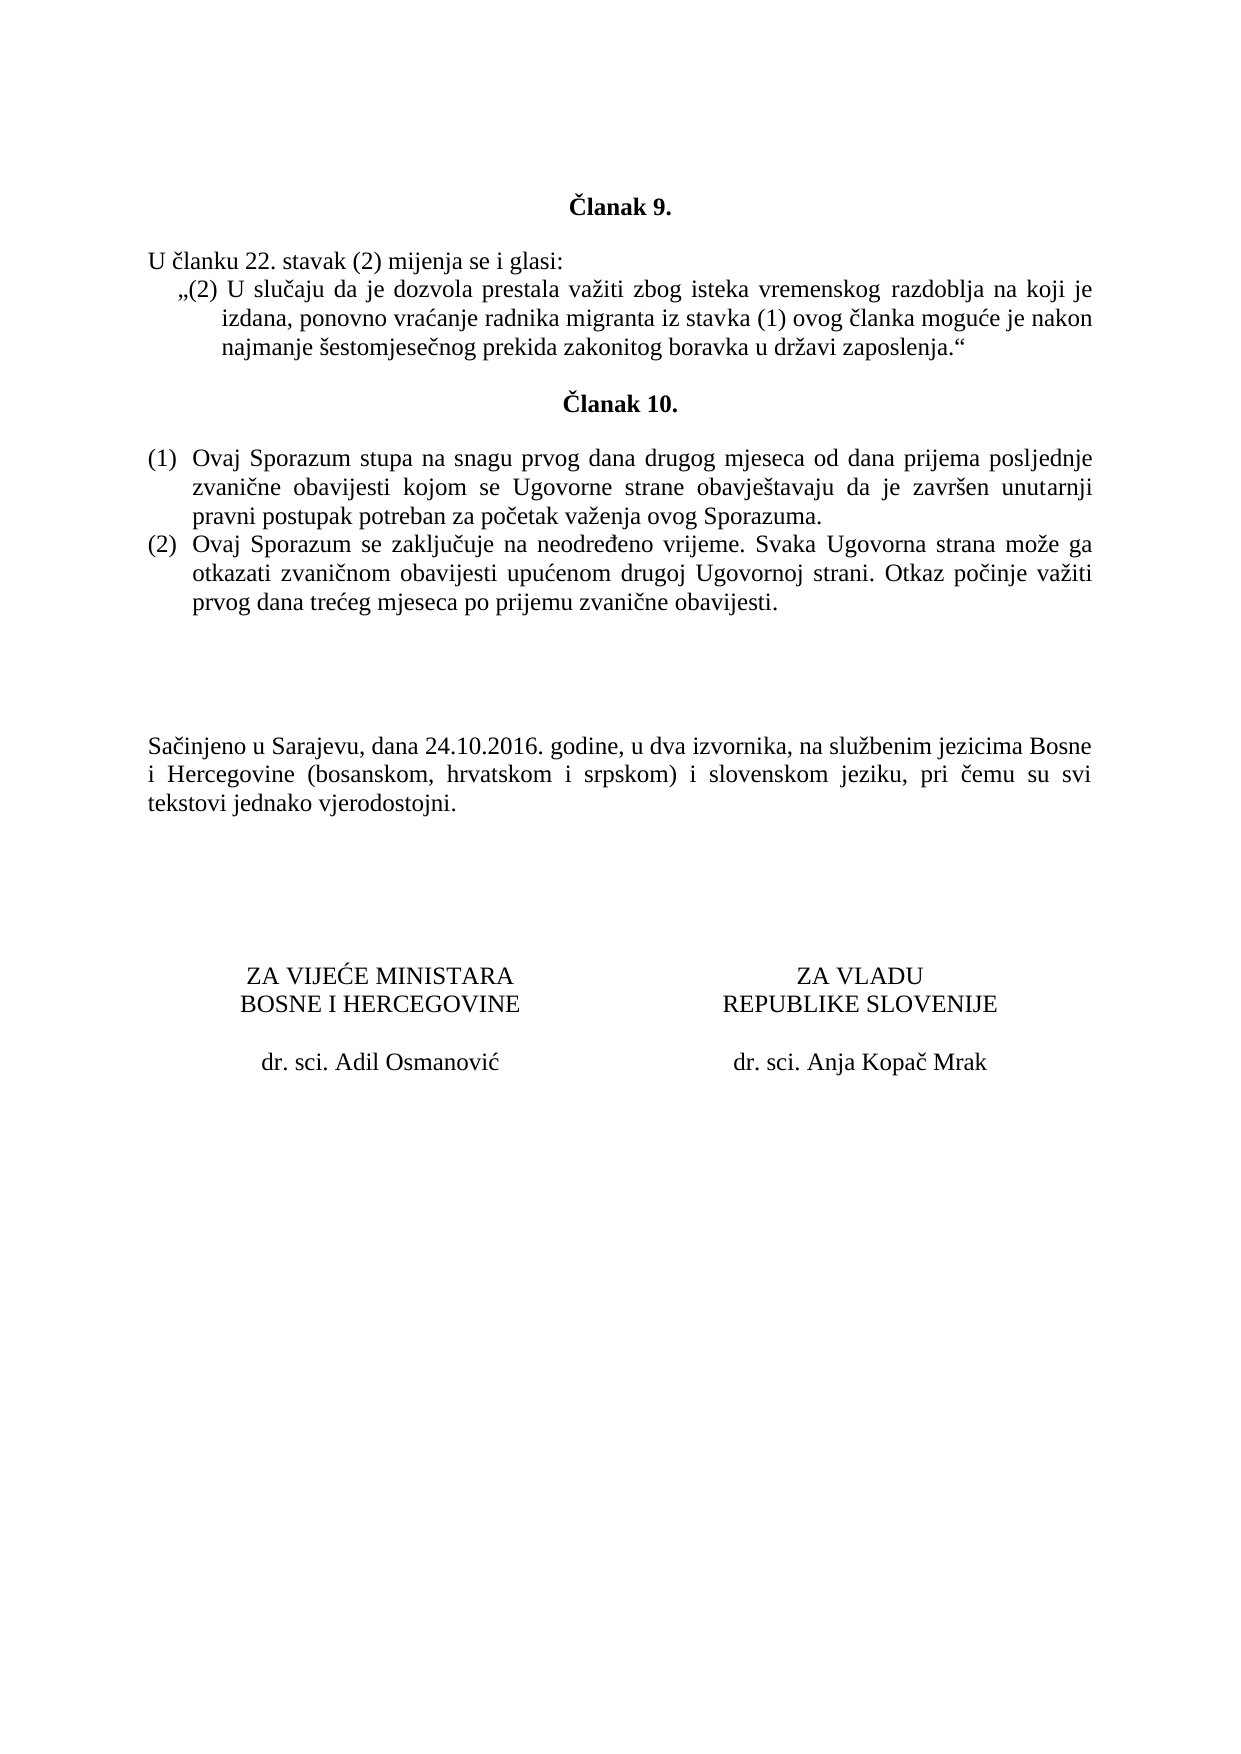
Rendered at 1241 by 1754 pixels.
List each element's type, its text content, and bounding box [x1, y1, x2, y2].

text U članku 22. stavak (2) mijenja se i glasi: [148, 246, 1093, 274]
text Članak 9. [148, 192, 1093, 221]
text „(2) U slučaju da je dozvola prestala važiti zbog isteka vremenskog razdoblja na koji je izdana, ponovno vraćanje radnika migranta iz stavka (1) ovog članka moguće je nakon najmanje šestomjesečnog prekida zakonitog boravka u državi zaposlenja.“ [177, 274, 1093, 361]
table_header ZA VLADU REPUBLIKE SLOVENIJE dr. sci. Anja Kopač Mrak [620, 961, 1100, 1076]
list Ovaj Sporazum stupa na snagu prvog dana drugog mjeseca od dana prijema posljednje zvanične obavijesti kojom se Ugovorne strane obavještavaju da je završen unutarnji pravni postupak potreban za početak važenja ovog Sporazuma. [148, 443, 1093, 529]
list Ovaj Sporazum se zaključuje na neodređeno vrijeme. Svaka Ugovorna strana može ga otkazati zvaničnom obavijesti upućenom drugoj Ugovornoj strani. Otkaz počinje važiti prvog dana trećeg mjeseca po prijemu zvanične obavijesti. [148, 529, 1093, 616]
table_header ZA VIJEĆE MINISTARA BOSNE I HERCEGOVINE dr. sci. Adil Osmanović [140, 961, 620, 1076]
text Članak 10. [148, 389, 1093, 418]
text Sačinjeno u Sarajevu, dana 24.10.2016. godine, u dva izvornika, na službenim jezicima Bosne i Hercegovine (bosanskom, hrvatskom i srpskom) i slovenskom jeziku, pri čemu su svi tekstovi jednako vjerodostojni. [148, 731, 1093, 817]
